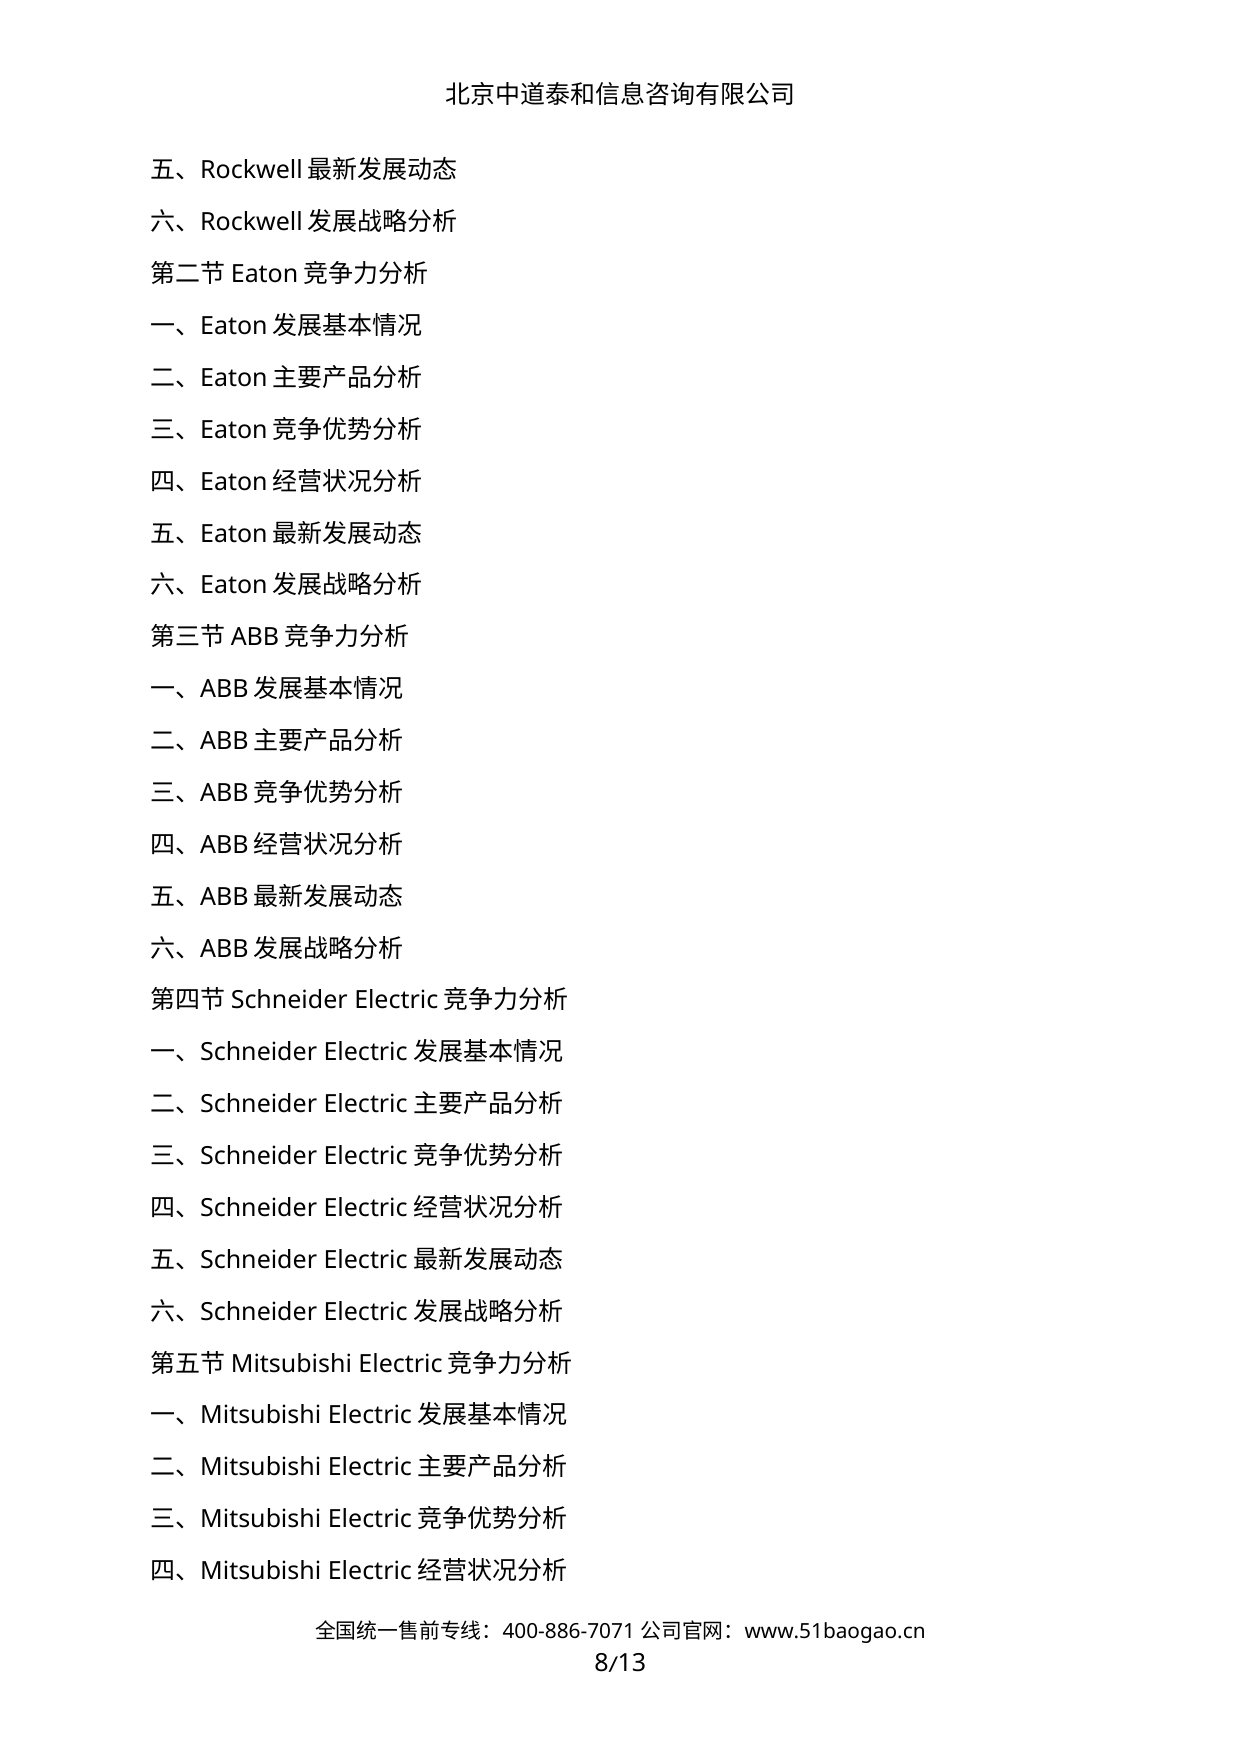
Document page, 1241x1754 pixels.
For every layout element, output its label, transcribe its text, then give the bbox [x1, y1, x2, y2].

text 六、Eaton发展战略分析 [150, 565, 1090, 601]
text 二、Schneider Electric主要产品分析 [150, 1084, 1090, 1120]
text 一、ABB发展基本情况 [150, 669, 1090, 705]
text 三、Schneider Electric竞争优势分析 [150, 1136, 1090, 1172]
text 五、Rockwell最新发展动态 [150, 150, 1090, 186]
text 二、Eaton主要产品分析 [150, 357, 1090, 394]
text 四、Schneider Electric经营状况分析 [150, 1187, 1090, 1224]
text 第三节 ABB竞争力分析 [150, 617, 1090, 653]
text 一、Schneider Electric发展基本情况 [150, 1032, 1090, 1068]
text 五、Eaton最新发展动态 [150, 513, 1090, 549]
text 二、ABB主要产品分析 [150, 721, 1090, 757]
text 六、ABB发展战略分析 [150, 928, 1090, 964]
text 第五节 Mitsubishi Electric竞争力分析 [150, 1343, 1090, 1379]
text 三、Mitsubishi Electric竞争优势分析 [150, 1499, 1090, 1535]
text 四、Eaton经营状况分析 [150, 461, 1090, 497]
text 六、Rockwell发展战略分析 [150, 202, 1090, 238]
text 四、ABB经营状况分析 [150, 824, 1090, 861]
text 五、ABB最新发展动态 [150, 876, 1090, 912]
text 一、Eaton发展基本情况 [150, 306, 1090, 342]
text 五、Schneider Electric最新发展动态 [150, 1239, 1090, 1276]
text 二、Mitsubishi Electric主要产品分析 [150, 1447, 1090, 1483]
text 第四节 Schneider Electric竞争力分析 [150, 980, 1090, 1016]
text 第二节 Eaton竞争力分析 [150, 254, 1090, 290]
text 六、Schneider Electric发展战略分析 [150, 1291, 1090, 1327]
text 一、Mitsubishi Electric发展基本情况 [150, 1395, 1090, 1431]
text 四、Mitsubishi Electric经营状况分析 [150, 1551, 1090, 1587]
text 三、ABB竞争优势分析 [150, 772, 1090, 809]
text 三、Eaton竞争优势分析 [150, 409, 1090, 446]
